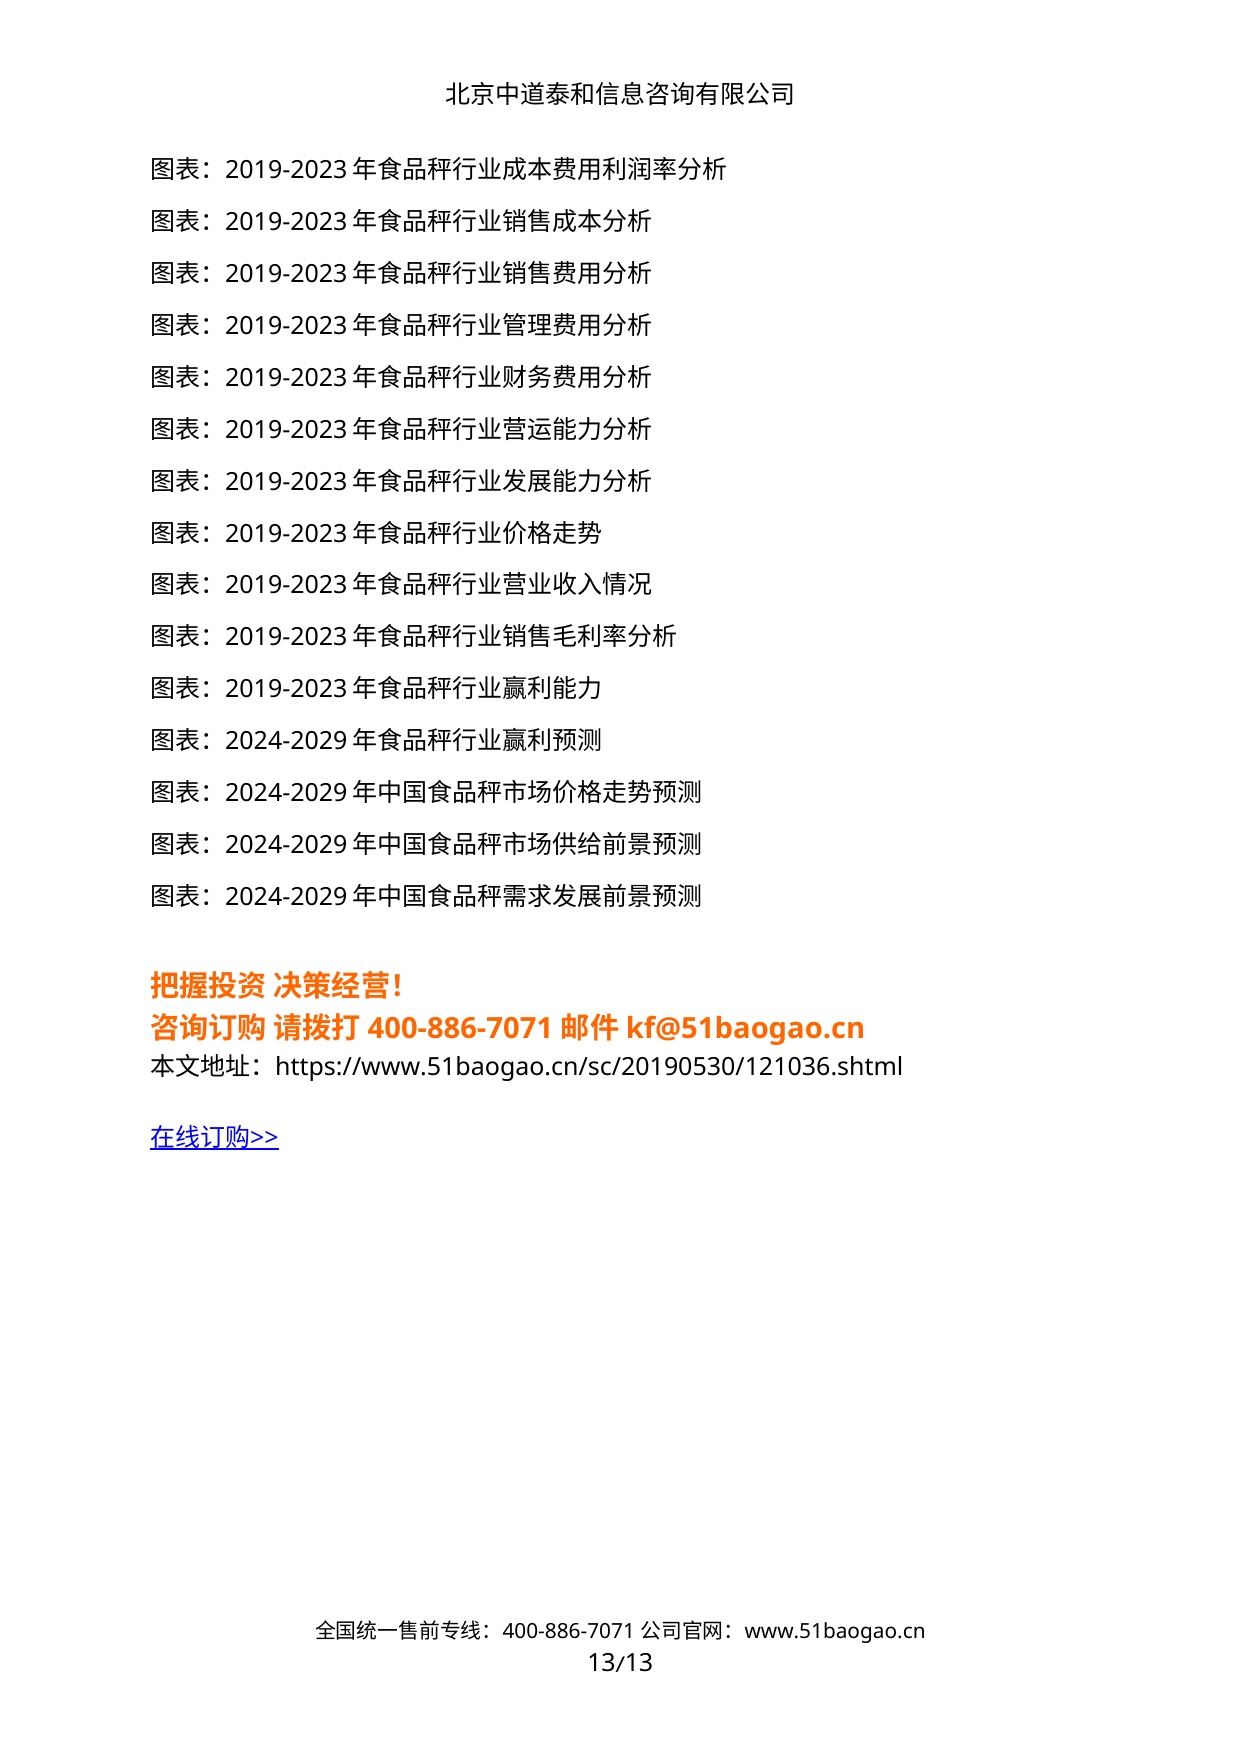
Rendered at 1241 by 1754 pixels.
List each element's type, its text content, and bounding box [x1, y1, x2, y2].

text 图表：2019-2023年食品秤行业管理费用分析 [150, 306, 1090, 342]
text 把握投资 决策经营！咨询订购 请拨打 400-886-7071 邮件 kf@51baogao.cn本文地址：https://www.51baogao.cn/sc/20190530/121036.shtml [150, 928, 1090, 1083]
text 图表：2024-2029年中国食品秤需求发展前景预测 [150, 876, 1090, 912]
text 图表：2019-2023年食品秤行业财务费用分析 [150, 357, 1090, 394]
text 图表：2019-2023年食品秤行业发展能力分析 [150, 461, 1090, 497]
text 图表：2024-2029年中国食品秤市场供给前景预测 [150, 824, 1090, 861]
text 图表：2019-2023年食品秤行业成本费用利润率分析 [150, 150, 1090, 186]
text 图表：2019-2023年食品秤行业价格走势 [150, 513, 1090, 549]
text 图表：2024-2029年食品秤行业赢利预测 [150, 721, 1090, 757]
text 图表：2019-2023年食品秤行业赢利能力 [150, 669, 1090, 705]
text 图表：2019-2023年食品秤行业营业收入情况 [150, 565, 1090, 601]
text 图表：2024-2029年中国食品秤市场价格走势预测 [150, 772, 1090, 809]
text 图表：2019-2023年食品秤行业营运能力分析 [150, 409, 1090, 446]
text 在线订购>> [150, 1083, 1090, 1153]
text 图表：2019-2023年食品秤行业销售成本分析 [150, 202, 1090, 238]
text 图表：2019-2023年食品秤行业销售毛利率分析 [150, 617, 1090, 653]
text 图表：2019-2023年食品秤行业销售费用分析 [150, 254, 1090, 290]
